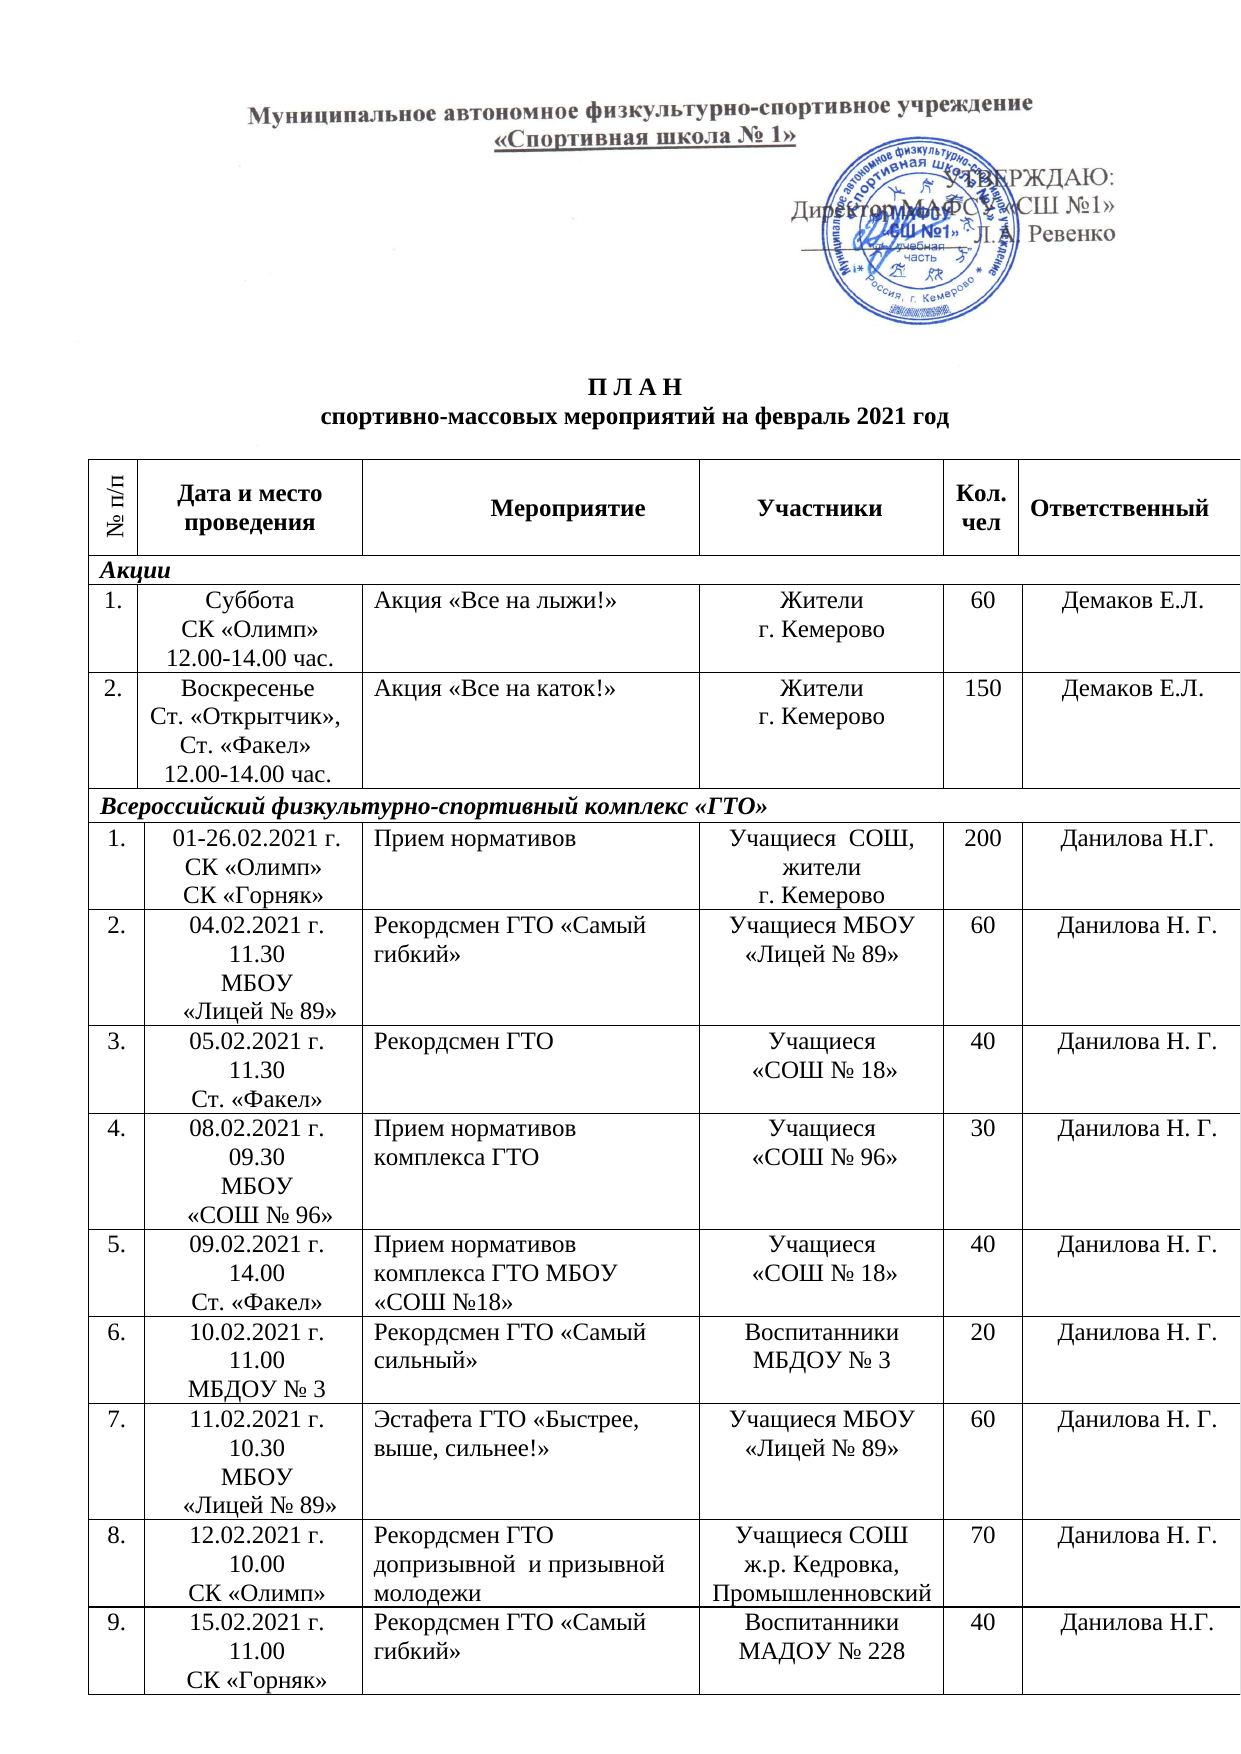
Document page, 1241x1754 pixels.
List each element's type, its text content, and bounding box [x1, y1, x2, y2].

table_cell Рекордсмен ГТО «Самый гибкий» [363, 910, 699, 1025]
table_cell 70 [944, 1520, 1022, 1606]
table_cell 60 [944, 1404, 1022, 1519]
table_cell Данилова Н. Г. [1023, 1026, 1240, 1112]
table_cell 20 [944, 1317, 1022, 1403]
table_cell Воскресенье Ст. «Открытчик», Ст. «Факел» 12.00-14.00 час. [138, 673, 362, 788]
table_cell 15.02.2021 г. 11.00 СК «Горняк» [145, 1608, 362, 1694]
table_cell 11.02.2021 г. 10.30 МБОУ «Лицей № 89» [145, 1404, 362, 1519]
table_cell Учащиеся СОШ, жители г. Кемерово [700, 823, 943, 909]
table_cell 04.02.2021 г. 11.30 МБОУ «Лицей № 89» [145, 910, 362, 1025]
table_cell Демаков Е.Л. [1023, 673, 1240, 788]
table_cell Учащиеся МБОУ «Лицей № 89» [700, 1404, 943, 1519]
table_cell 09.02.2021 г. 14.00 Ст. «Факел» [145, 1230, 362, 1316]
table_cell Эстафета ГТО «Быстрее, выше, сильнее!» [363, 1404, 699, 1519]
table_cell 40 [944, 1608, 1022, 1694]
table_cell Рекордсмен ГТО допризывной и призывной молодежи [363, 1520, 699, 1606]
table_cell Жители г. Кемерово [700, 585, 943, 672]
table_cell 150 [944, 673, 1022, 788]
table_header Дата и место проведения [138, 460, 362, 554]
text спортивно-массовых мероприятий на февраль 2021 год [89, 401, 1181, 430]
picture [65, 49, 1173, 456]
table_cell Прием нормативов [363, 823, 699, 909]
table_header Участники [700, 460, 943, 554]
table_cell 01-26.02.2021 г. СК «Олимп» СК «Горняк» [145, 823, 362, 909]
table_cell 9. [89, 1608, 144, 1694]
table_cell 7. [89, 1404, 144, 1519]
table_cell Акции [89, 556, 1240, 584]
table_cell Учащиеся «СОШ № 96» [700, 1114, 943, 1228]
table_cell Данилова Н. Г. [1023, 1114, 1240, 1228]
text П Л А Н [89, 372, 1181, 401]
table_cell Данилова Н. Г. [1023, 1520, 1240, 1606]
table_cell Учащиеся СОШ ж.р. Кедровка, Промышленновский [700, 1520, 943, 1606]
table_header № п/п [89, 460, 137, 554]
table_cell 30 [944, 1114, 1022, 1228]
table_cell Жители г. Кемерово [700, 673, 943, 788]
table_cell 60 [944, 585, 1022, 672]
table_cell Данилова Н.Г. [1023, 1608, 1240, 1694]
table_cell Учащиеся МБОУ «Лицей № 89» [700, 910, 943, 1025]
table_cell Рекордсмен ГТО «Самый гибкий» [363, 1608, 699, 1694]
table_cell Данилова Н. Г. [1023, 910, 1240, 1025]
table_cell Акция «Все на лыжи!» [363, 585, 699, 672]
table_header Ответственный [1019, 460, 1240, 554]
table_cell 3. [89, 1026, 144, 1112]
table_cell Данилова Н. Г. [1023, 1230, 1240, 1316]
table_cell Суббота СК «Олимп» 12.00-14.00 час. [138, 585, 362, 672]
table_cell 6. [89, 1317, 144, 1403]
table_cell Данилова Н. Г. [1023, 1404, 1240, 1519]
table_cell 08.02.2021 г. 09.30 МБОУ «СОШ № 96» [145, 1114, 362, 1228]
table_header Кол. чел [944, 460, 1018, 554]
table_cell Воспитанники МБДОУ № 3 [700, 1317, 943, 1403]
table_cell 40 [944, 1026, 1022, 1112]
table_cell 1. [89, 585, 137, 672]
table_cell Учащиеся «СОШ № 18» [700, 1026, 943, 1112]
table_cell Учащиеся «СОШ № 18» [700, 1230, 943, 1316]
table_cell 2. [89, 673, 137, 788]
table_cell 5. [89, 1230, 144, 1316]
table_cell Акция «Все на каток!» [363, 673, 699, 788]
table_cell 10.02.2021 г. 11.00 МБДОУ № 3 [145, 1317, 362, 1403]
table_cell 8. [89, 1520, 144, 1606]
table_cell Данилова Н. Г. [1023, 1317, 1240, 1403]
table_cell Данилова Н.Г. [1023, 823, 1240, 909]
table_cell Демаков Е.Л. [1023, 585, 1240, 672]
table_cell Прием нормативов комплекса ГТО МБОУ «СОШ №18» [363, 1230, 699, 1316]
table_cell 05.02.2021 г. 11.30 Ст. «Факел» [145, 1026, 362, 1112]
table_cell Рекордсмен ГТО «Самый сильный» [363, 1317, 699, 1403]
table_cell 40 [944, 1230, 1022, 1316]
table_cell Рекордсмен ГТО [363, 1026, 699, 1112]
table_cell 60 [944, 910, 1022, 1025]
table_cell 2. [89, 910, 144, 1025]
table_cell Всероссийский физкультурно-спортивный комплекс «ГТО» [89, 789, 1240, 822]
table_cell 1. [89, 823, 144, 909]
table_cell 12.02.2021 г. 10.00 СК «Олимп» [145, 1520, 362, 1606]
table_cell Воспитанники МАДОУ № 228 [700, 1608, 943, 1694]
table_cell 200 [944, 823, 1022, 909]
table_cell Прием нормативов комплекса ГТО [363, 1114, 699, 1228]
table_cell 4. [89, 1114, 144, 1228]
table_header Мероприятие [363, 460, 699, 554]
